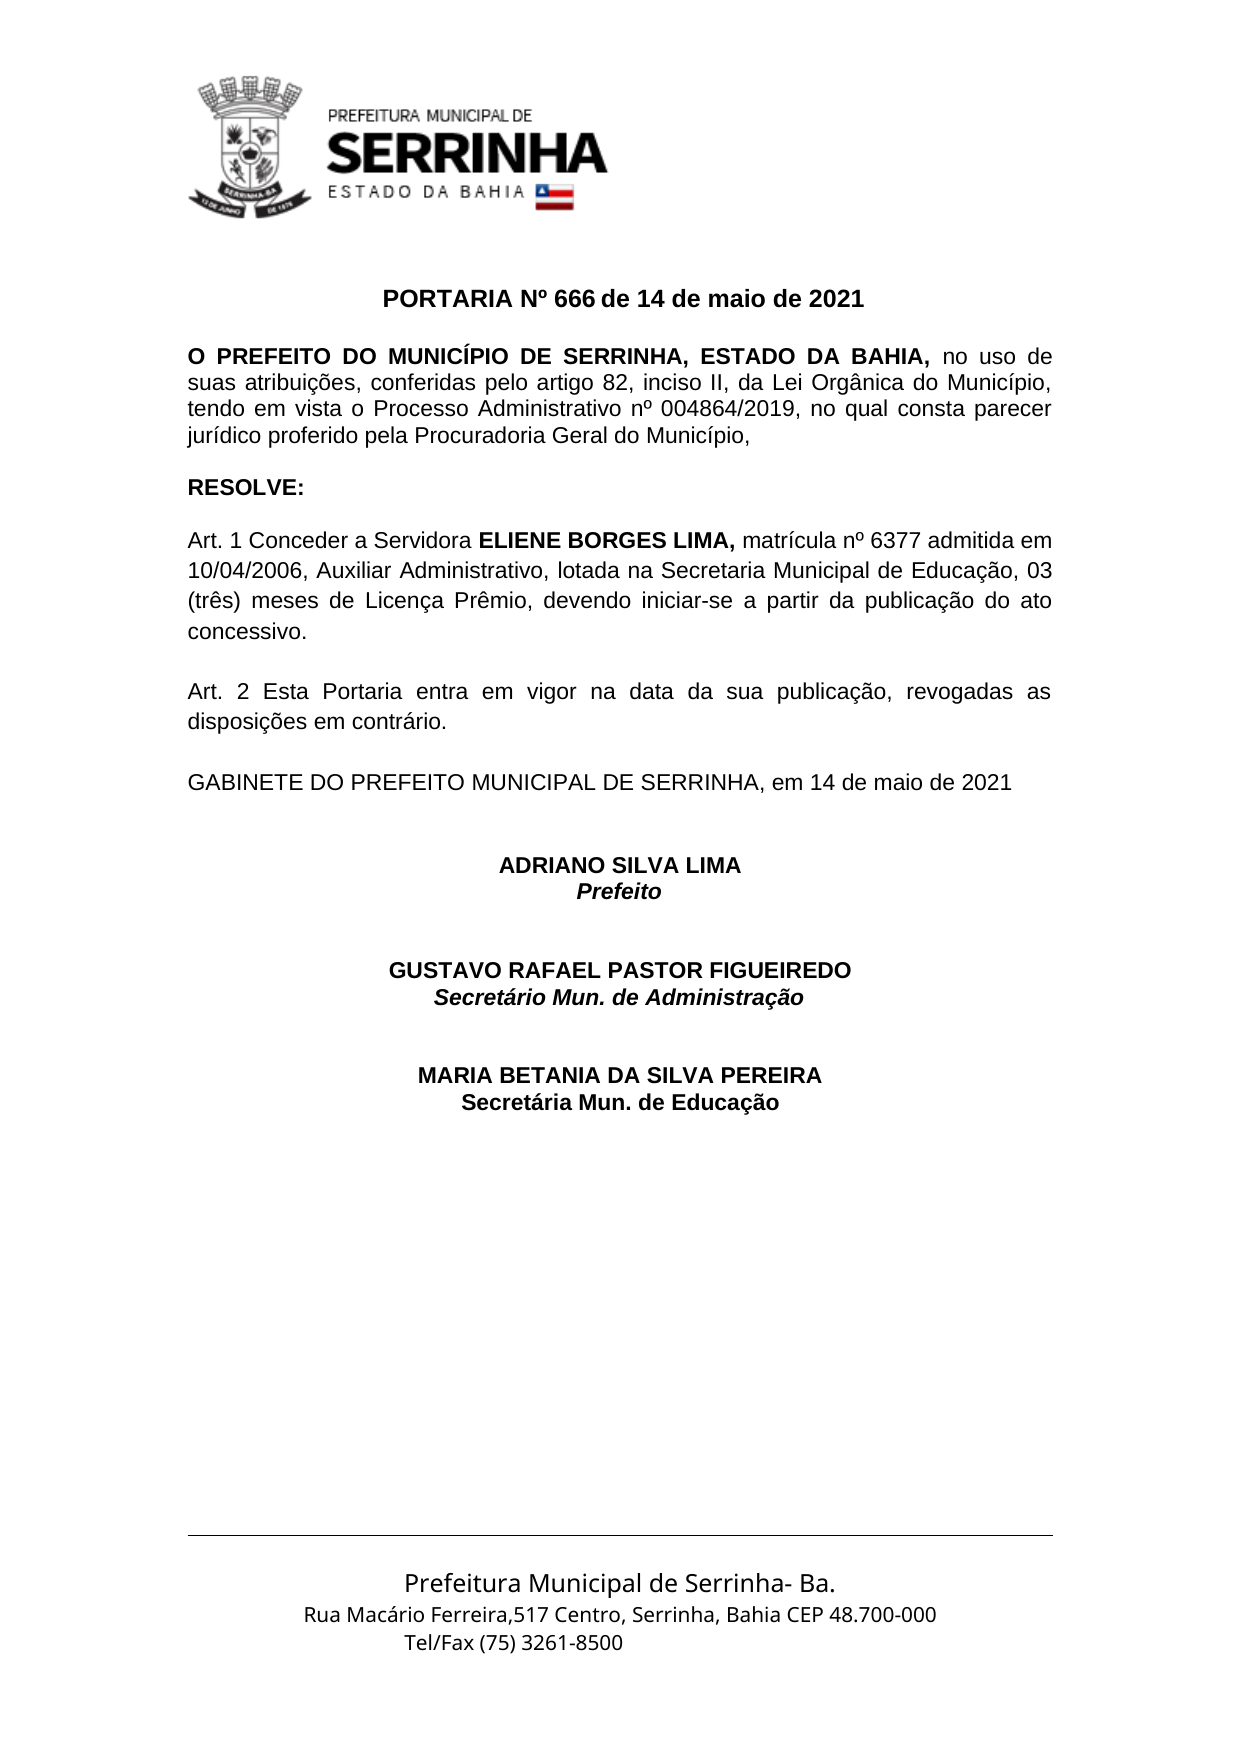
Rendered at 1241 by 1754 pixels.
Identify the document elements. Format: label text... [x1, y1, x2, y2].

text RESOLVE: [187, 474, 1053, 501]
picture [187, 73, 609, 222]
text PORTARIA Nº 666 de 14 de maio de 2021 [187, 284, 1053, 312]
text Prefeito [187, 878, 1053, 904]
text ADRIANO SILVA LIMA [187, 852, 1053, 878]
text GUSTAVO RAFAEL PASTOR FIGUEIREDO [187, 957, 1053, 983]
text Secretária Mun. de Educação [187, 1089, 1053, 1115]
text O PREFEITO DO MUNICÍPIO DE SERRINHA, ESTADO DA BAHIA, no uso de suas atribuições, conferidas pelo artigo 82, inciso II, da Lei Orgânica do Município, tendo em vista o Processo Administrativo nº 004864/2019, no qual consta parecer jurídico proferido pela Procuradoria Geral do Município, [187, 343, 1053, 448]
text Art. 2 Esta Portaria entra em vigor na data da sua publicação, revogadas as disposições em contrário. [187, 678, 1053, 735]
text GABINETE DO PREFEITO MUNICIPAL DE SERRINHA, em 14 de maio de 2021 [187, 769, 1053, 795]
text MARIA BETANIA DA SILVA PEREIRA [187, 1062, 1053, 1089]
text Secretário Mun. de Administração [187, 983, 1053, 1010]
text Art. 1 Conceder a Servidora ELIENE BORGES LIMA, matrícula nº 6377 admitida em 10/04/2006, Auxiliar Administrativo, lotada na Secretaria Municipal de Educação, 03 (três) meses de Licença Prêmio, devendo iniciar-se a partir da publicação do ato concessivo. [187, 527, 1053, 644]
